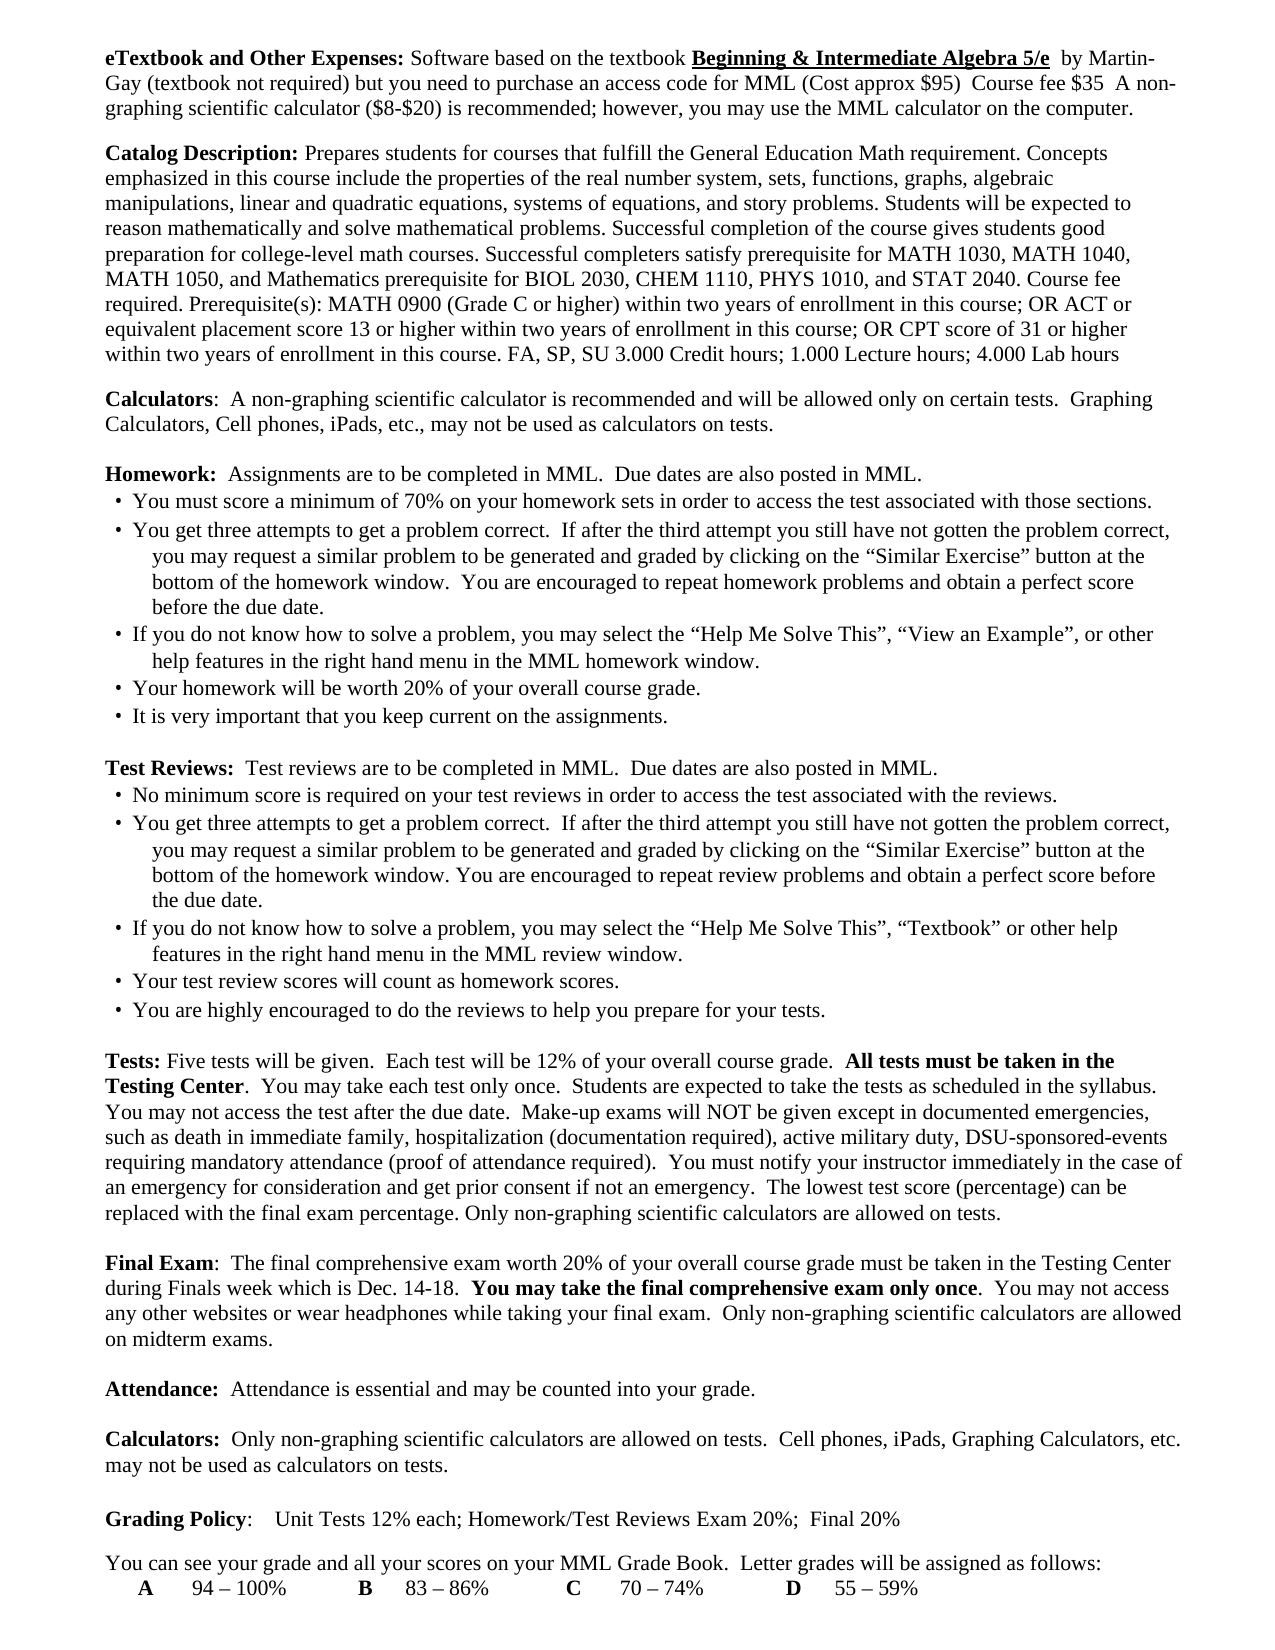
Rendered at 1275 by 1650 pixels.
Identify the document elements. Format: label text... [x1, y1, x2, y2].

list You get three attempts to get a problem correct. If after the third attempt you still have not gotten the problem correct, you may request a similar problem to be generated and graded by clicking on the “Similar Exercise” button at the bottom of the homework window. You are encouraged to repeat homework problems and obtain a perfect score before the due date. [114, 515, 1185, 619]
text Homework: Assignments are to be completed in MML. Due dates are also posted in MML. [105, 461, 1185, 487]
text eTextbook and Other Expenses: Software based on the textbook Beginning & Intermediate Algebra 5/e by Martin-Gay (textbook not required) but you need to purchase an access code for MML (Cost approx $95) Course fee $35 A non-graphing scientific calculator ($8-$20) is recommended; however, you may use the MML calculator on the computer. [105, 45, 1185, 121]
list No minimum score is required on your test reviews in order to access the test associated with the reviews. [114, 780, 1185, 808]
text Grading Policy: Unit Tests 12% each; Homework/Test Reviews Exam 20%; Final 20% [105, 1506, 1185, 1531]
text Calculators: Only non-graphing scientific calculators are allowed on tests. Cell phones, iPads, Graphing Calculators, etc. may not be used as calculators on tests. [105, 1426, 1185, 1477]
text Attendance: Attendance is essential and may be counted into your grade. [105, 1376, 1185, 1401]
list It is very important that you keep current on the assignments. [114, 701, 1185, 730]
list Your homework will be worth 20% of your overall course grade. [114, 673, 1185, 701]
text A 94 – 100% B 83 – 86% C 70 – 74% D 55 – 59% [105, 1575, 1185, 1600]
list You must score a minimum of 70% on your homework sets in order to access the test associated with those sections. [114, 487, 1185, 515]
list You are highly encouraged to do the reviews to help you prepare for your tests. [114, 995, 1185, 1023]
text Test Reviews: Test reviews are to be completed in MML. Due dates are also posted in MML. [105, 755, 1185, 780]
list Your test review scores will count as homework scores. [114, 966, 1185, 995]
text Calculators: A non-graphing scientific calculator is recommended and will be allowed only on certain tests. Graphing Calculators, Cell phones, iPads, etc., may not be used as calculators on tests. [105, 386, 1185, 436]
list If you do not know how to solve a problem, you may select the “Help Me Solve This”, “View an Example”, or other help features in the right hand menu in the MML homework window. [114, 619, 1185, 673]
list You get three attempts to get a problem correct. If after the third attempt you still have not gotten the problem correct, you may request a similar problem to be generated and graded by clicking on the “Similar Exercise” button at the bottom of the homework window. You are encouraged to repeat review problems and obtain a perfect score before the due date. [114, 808, 1185, 913]
text Catalog Description: Prepares students for courses that fulfill the General Education Math requirement. Concepts emphasized in this course include the properties of the real number system, sets, functions, graphs, algebraic manipulations, linear and quadratic equations, systems of equations, and story problems. Students will be expected to reason mathematically and solve mathematical problems. Successful completion of the course gives students good preparation for college-level math courses. Successful completers satisfy prerequisite for MATH 1030, MATH 1040, MATH 1050, and Mathematics prerequisite for BIOL 2030, CHEM 1110, PHYS 1010, and STAT 2040. Course fee required. Prerequisite(s): MATH 0900 (Grade C or higher) within two years of enrollment in this course; OR ACT or equivalent placement score 13 or higher within two years of enrollment in this course; OR CPT score of 31 or higher within two years of enrollment in this course. FA, SP, SU 3.000 Credit hours; 1.000 Lecture hours; 4.000 Lab hours [105, 140, 1185, 367]
text You can see your grade and all your scores on your MML Grade Book. Letter grades will be assigned as follows: [105, 1550, 1185, 1575]
list If you do not know how to solve a problem, you may select the “Help Me Solve This”, “Textbook” or other help features in the right hand menu in the MML review window. [114, 913, 1185, 966]
text Tests: Five tests will be given. Each test will be 12% of your overall course grade. All tests must be taken in the Testing Center. You may take each test only once. Students are expected to take the tests as scheduled in the syllabus. You may not access the test after the due date. Make-up exams will NOT be given except in documented emergencies, such as death in immediate family, hospitalization (documentation required), active military duty, DSU-sponsored-events requiring mandatory attendance (proof of attendance required). You must notify your instructor immediately in the case of an emergency for consideration and get prior consent if not an emergency. The lowest test score (percentage) can be replaced with the final exam percentage. Only non-graphing scientific calculators are allowed on tests. [105, 1048, 1185, 1225]
text Final Exam: The final comprehensive exam worth 20% of your overall course grade must be taken in the Testing Center during Finals week which is Dec. 14-18. You may take the final comprehensive exam only once. You may not access any other websites or wear headphones while taking your final exam. Only non-graphing scientific calculators are allowed on midterm exams. [105, 1250, 1185, 1351]
